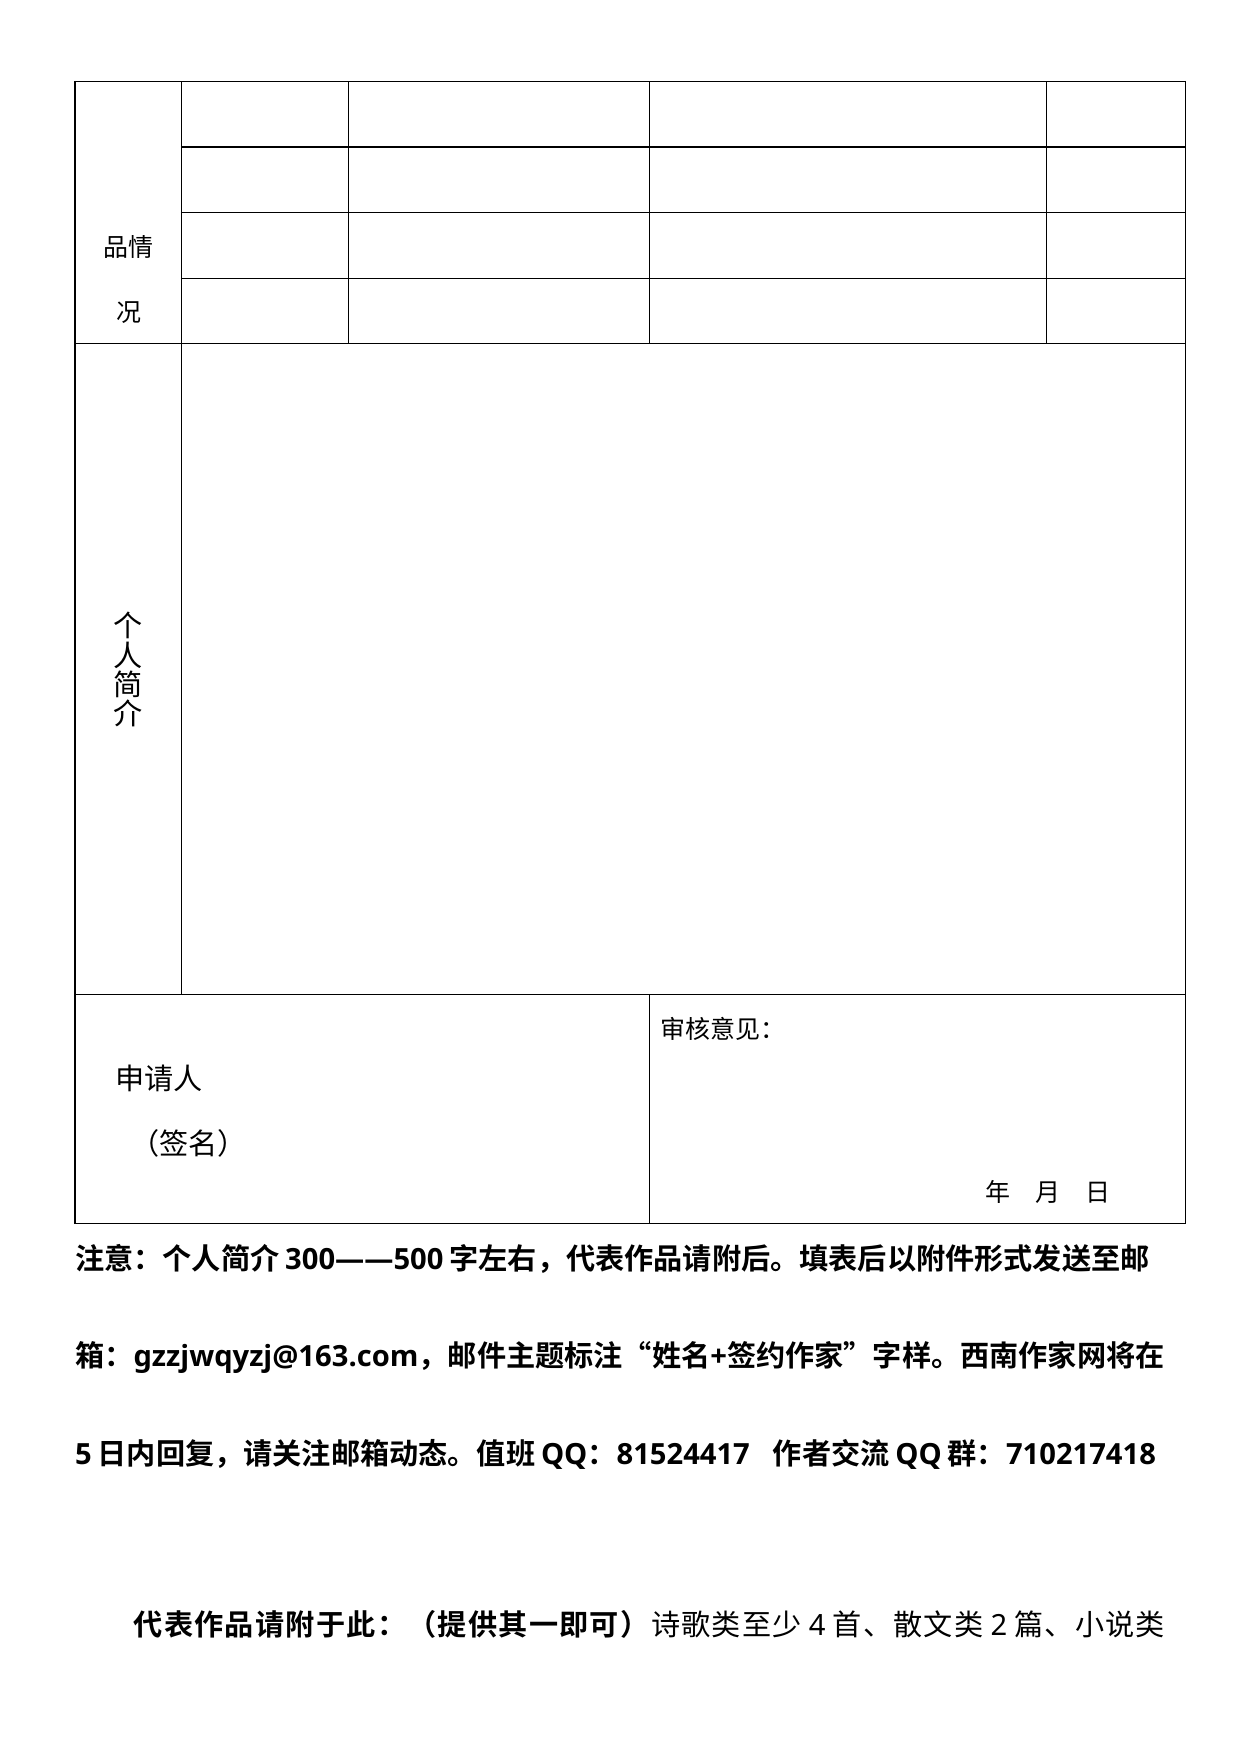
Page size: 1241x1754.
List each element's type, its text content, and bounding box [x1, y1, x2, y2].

table_cell [650, 279, 1046, 343]
table_cell 申请人 （签名） [76, 995, 649, 1223]
table_cell [182, 213, 348, 278]
table_cell [1047, 279, 1185, 343]
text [75, 1590, 1165, 1655]
table_cell [349, 213, 649, 278]
table_cell [650, 82, 1046, 146]
table_cell [349, 82, 649, 146]
table_cell [650, 148, 1046, 212]
table_cell [349, 148, 649, 212]
table_cell [349, 279, 649, 343]
table_cell [1047, 148, 1185, 212]
table_cell [182, 148, 348, 212]
table_cell [182, 279, 348, 343]
table_cell [182, 82, 348, 146]
table_cell 个人简介 [76, 344, 181, 994]
table_cell [650, 213, 1046, 278]
table_cell 审核意见： 年 月 日 [650, 995, 1185, 1223]
table_cell [182, 344, 1185, 994]
table_cell [1047, 213, 1185, 278]
text 注意：个人简介300——500字左右，代表作品请附后。填表后以附件形式发送至邮箱：gzzjwqyzj@163.com，邮件主题标注“姓名+签约作家”字样。西南作家网将在5日内回复，请关注邮箱动态。值班QQ：81524417 作者交流QQ群：710217418 [75, 1224, 1165, 1484]
table_cell [1047, 82, 1185, 146]
